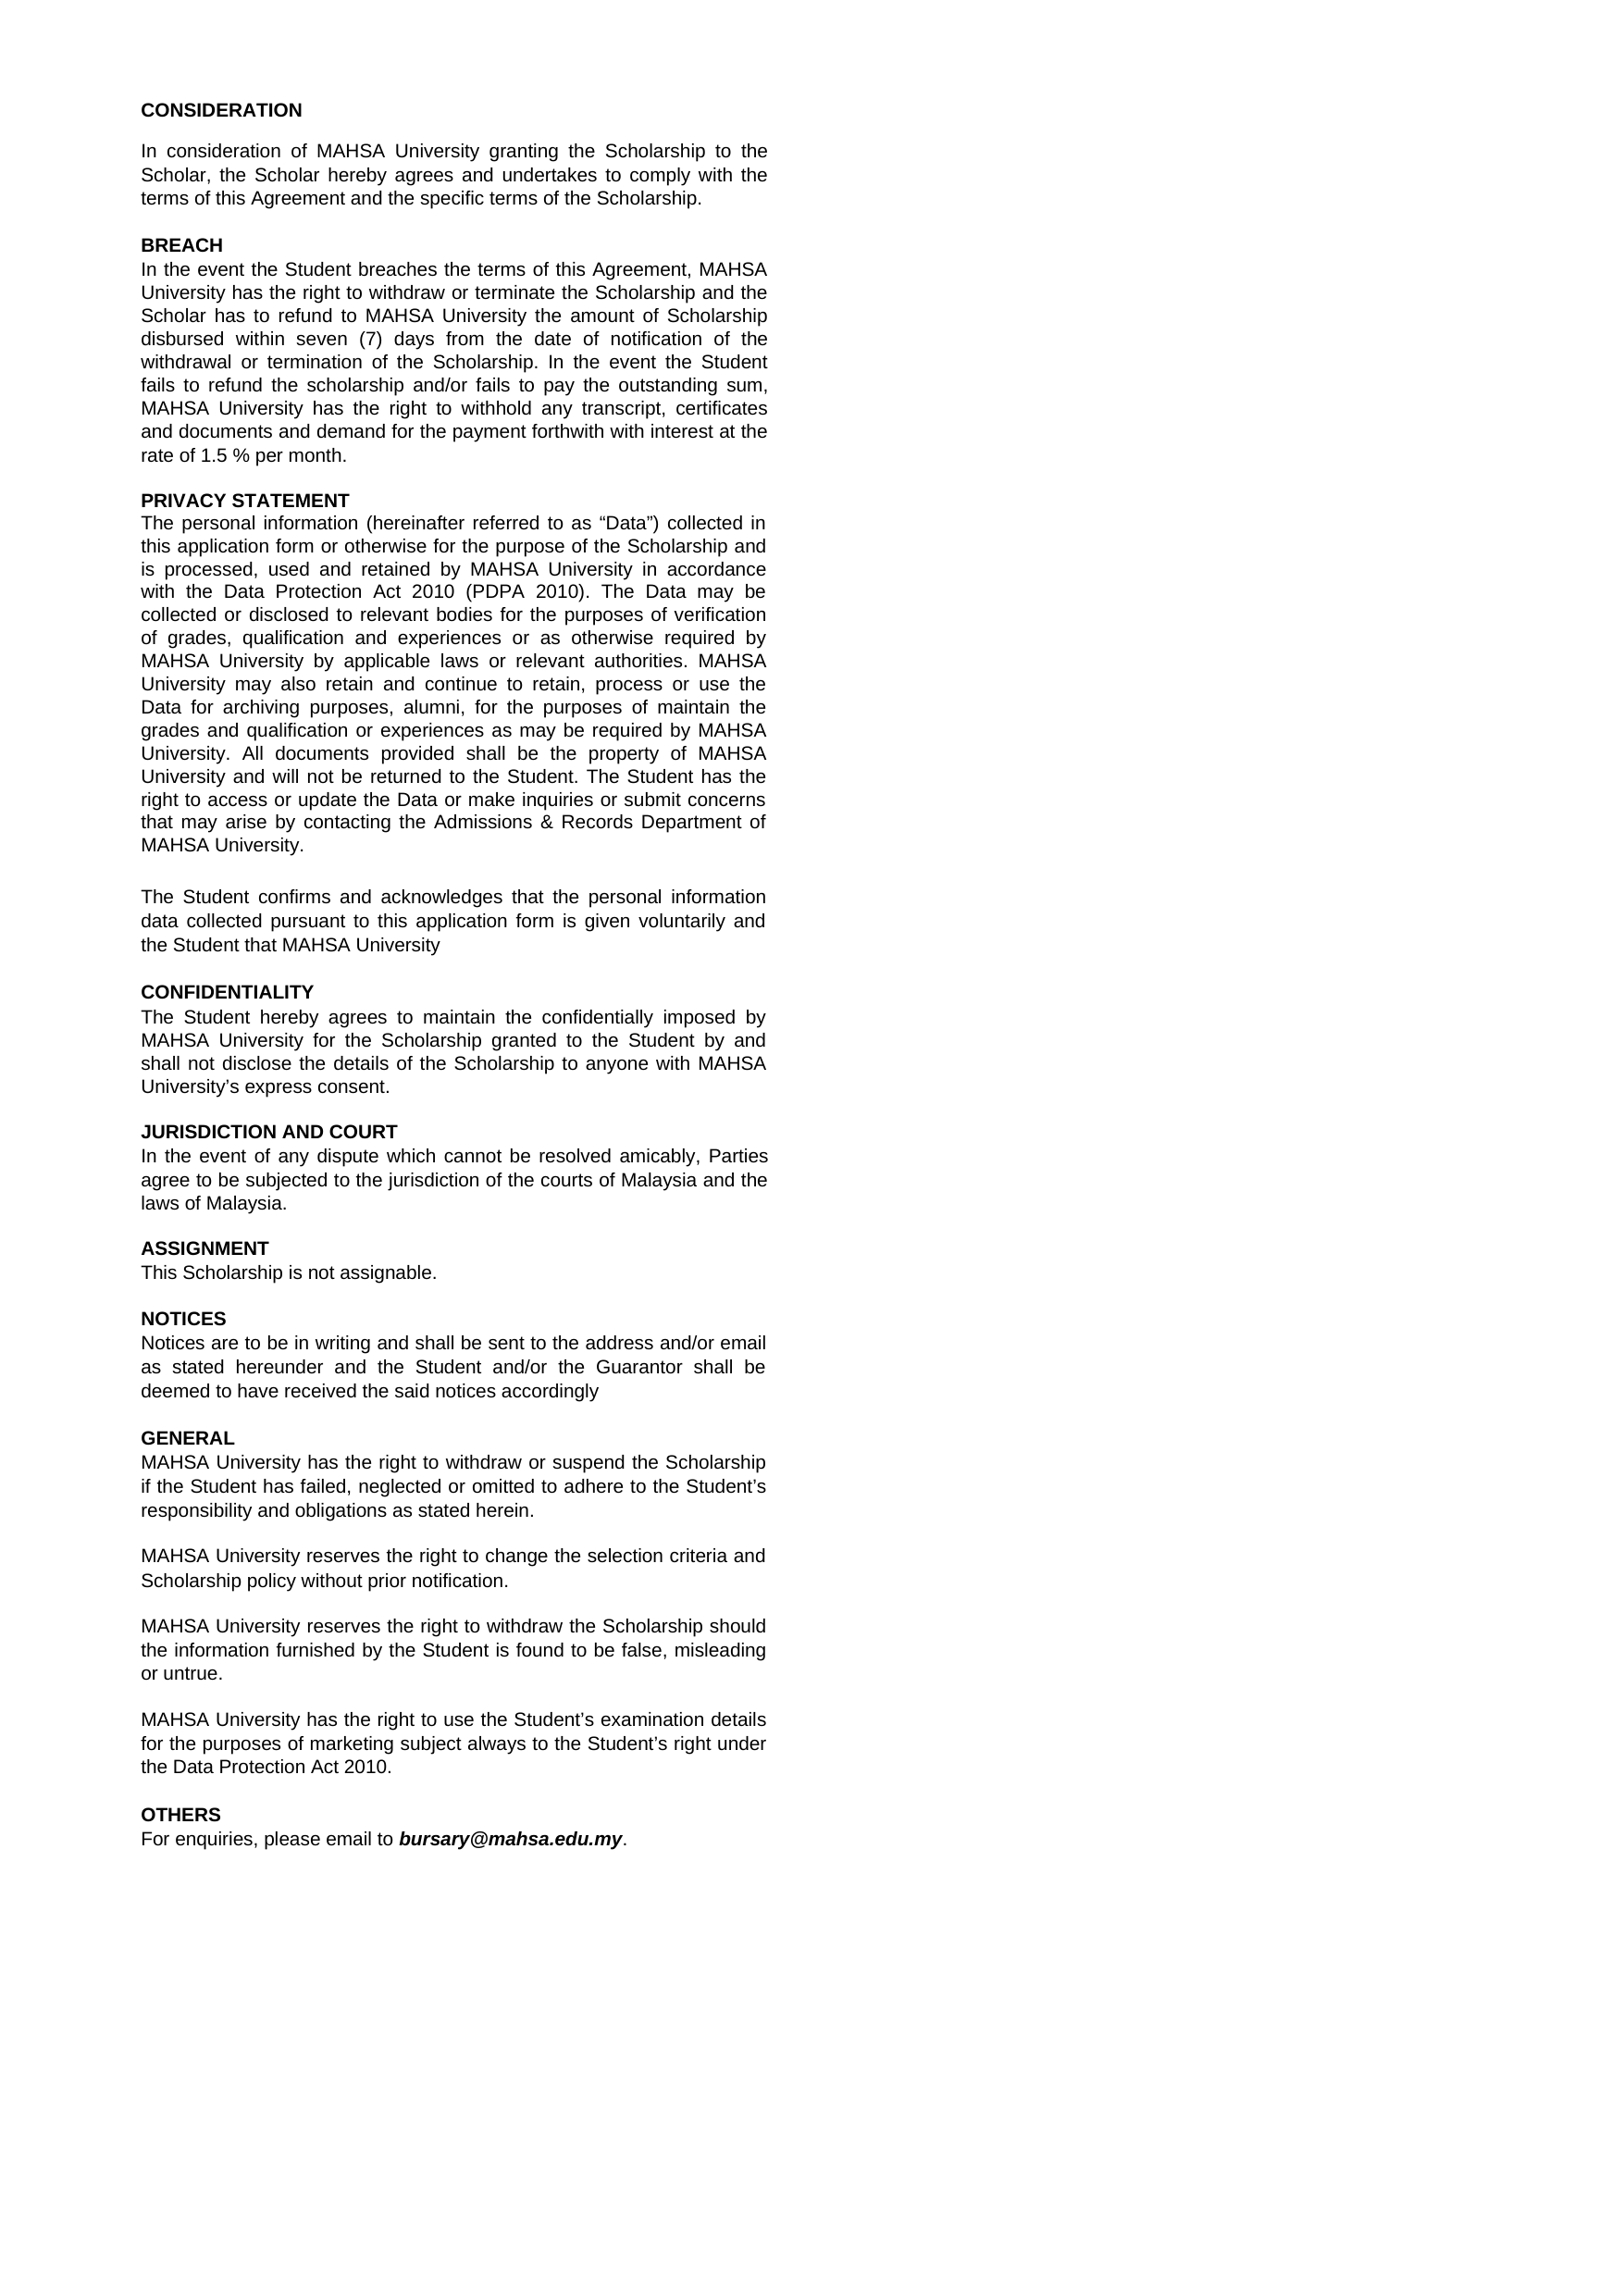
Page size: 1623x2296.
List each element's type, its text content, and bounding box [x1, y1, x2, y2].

text BREACH [141, 233, 769, 255]
text In consideration of MAHSA University granting the Scholarship to the Scholar, the Scholar hereby agrees and undertakes to comply with the terms of this Agreement and the specific terms of the Scholarship. [141, 140, 769, 209]
text OTHERS [141, 1804, 767, 1826]
text GENERAL [141, 1427, 769, 1449]
text MAHSA University reserves the right to change the selection criteria and Scholarship policy without prior notification. [141, 1545, 767, 1591]
text The Student hereby agrees to maintain the confidentially imposed by MAHSA University for the Scholarship granted to the Student by and shall not disclose the details of the Scholarship to anyone with MAHSA University’s express consent. [141, 1005, 767, 1098]
text MAHSA University has the right to use the Student’s examination details for the purposes of marketing subject always to the Student’s right under the Data Protection Act 2010. [141, 1708, 767, 1778]
text In the event of any dispute which cannot be resolved amicably, Parties agree to be subjected to the jurisdiction of the courts of Malaysia and the laws of Malaysia. [141, 1145, 769, 1214]
text MAHSA University has the right to withdraw or suspend the Scholarship if the Student has failed, neglected or omitted to adhere to the Student’s responsibility and obligations as stated herein. [141, 1451, 767, 1520]
text ASSIGNMENT [141, 1237, 769, 1260]
text NOTICES [141, 1308, 769, 1330]
text PRIVACY STATEMENT [141, 490, 769, 512]
text For enquiries, please email to bursary@mahsa.edu.my. [141, 1828, 767, 1850]
text The personal information (hereinafter referred to as “Data”) collected in this application form or otherwise for the purpose of the Scholarship and is processed, used and retained by MAHSA University in accordance with the Data Protection Act 2010 (PDPA 2010). The Data may be collected or disclosed to relevant bodies for the purposes of verification of grades, qualification and experiences or as otherwise required by MAHSA University by applicable laws or relevant authorities. MAHSA University may also retain and continue to retain, process or use the Data for archiving purposes, alumni, for the purposes of maintain the grades and qualification or experiences as may be required by MAHSA University. All documents provided shall be the property of MAHSA University and will not be returned to the Student. The Student has the right to access or update the Data or make inquiries or submit concerns that may arise by contacting the Admissions & Records Department of MAHSA University. [141, 512, 767, 856]
text The Student confirms and acknowledges that the personal information data collected pursuant to this application form is given voluntarily and the Student that MAHSA University [141, 886, 767, 955]
text MAHSA University reserves the right to withdraw the Scholarship should the information furnished by the Student is found to be false, misleading or untrue. [141, 1614, 767, 1684]
text CONFIDENTIALITY [141, 981, 769, 1003]
text JURISDICTION AND COURT [141, 1120, 769, 1142]
text In the event the Student breaches the terms of this Agreement, MAHSA University has the right to withdraw or terminate the Scholarship and the Scholar has to refund to MAHSA University the amount of Scholarship disbursed within seven (7) days from the date of notification of the withdrawal or termination of the Scholarship. In the event the Student fails to refund the scholarship and/or fails to pay the outstanding sum, MAHSA University has the right to withhold any transcript, certificates and documents and demand for the payment forthwith with interest at the rate of 1.5 % per month. [141, 258, 769, 465]
text This Scholarship is not assignable. [141, 1261, 769, 1284]
text Notices are to be in writing and shall be sent to the address and/or email as stated hereunder and the Student and/or the Guarantor shall be deemed to have received the said notices accordingly [141, 1332, 767, 1401]
